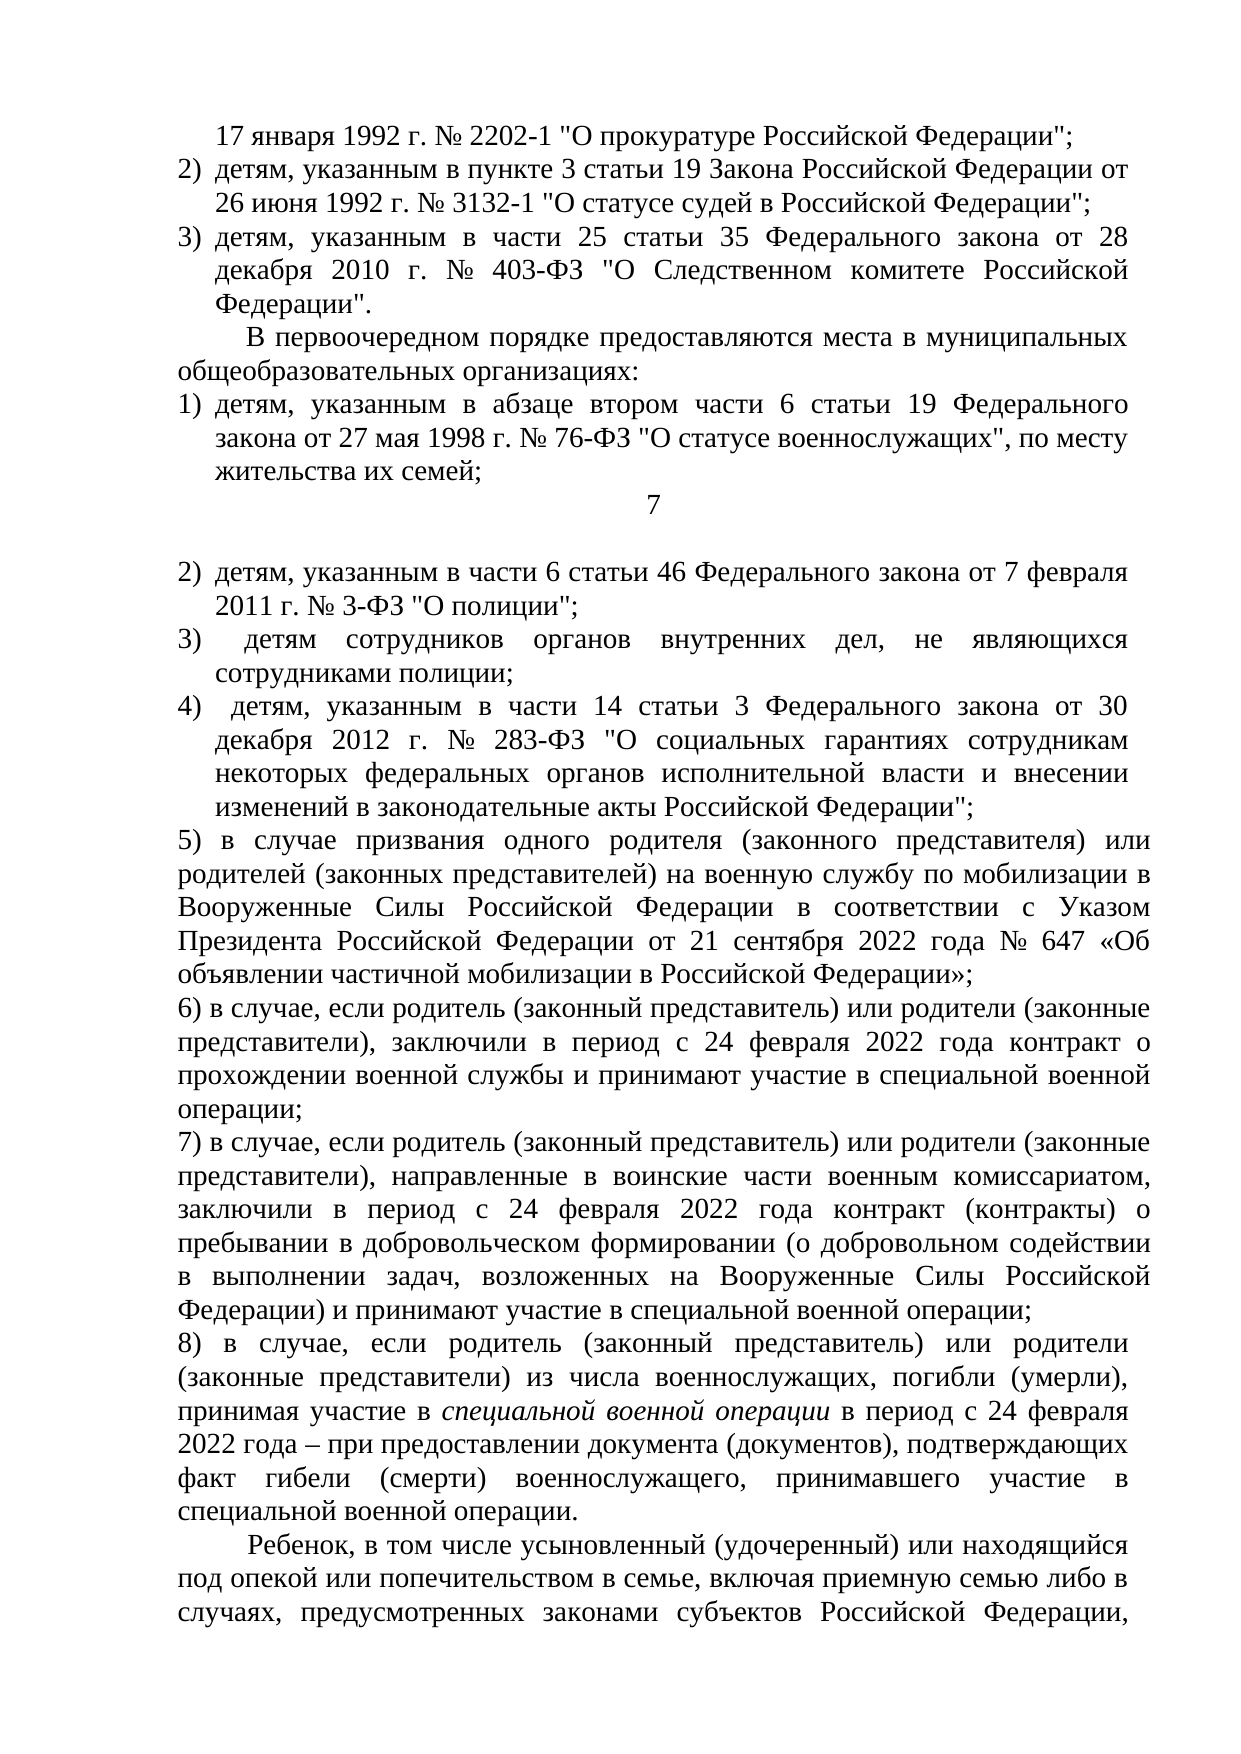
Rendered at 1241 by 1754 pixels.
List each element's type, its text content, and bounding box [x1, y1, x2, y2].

text 5) в случае призвания одного родителя (законного представителя) или родителей (законных представителей) на военную службу по мобилизации в Вооруженные Силы Российской Федерации в соответствии с Указом Президента Российской Федерации от 21 сентября 2022 года № 647 «Об объявлении частичной мобилизации в Российской Федерации»; [177, 822, 1152, 990]
list детям, указанным в части 25 статьи 35 Федерального закона от 28 декабря 2010 г. № 403-ФЗ "О Следственном комитете Российской Федерации". [177, 219, 1129, 319]
text В первоочередном порядке предоставляются места в муниципальных общеобразовательных организациях: [177, 319, 1129, 386]
list детям, указанным в части 6 статьи 46 Федерального закона от 7 февраля 2011 г. № 3-ФЗ "О полиции"; [177, 554, 1129, 621]
text 7 [177, 487, 1129, 521]
text 7) в случае, если родитель (законный представитель) или родители (законные представители), направленные в воинские части военным комиссариатом, заключили в период с 24 февраля 2022 года контракт (контракты) о пребывании в добровольческом формировании (о добровольном содействии в выполнении задач, возложенных на Вооруженные Силы Российской Федерации) и принимают участие в специальной военной операции; [177, 1124, 1152, 1326]
text 6) в случае, если родитель (законный представитель) или родители (законные представители), заключили в период с 24 февраля 2022 года контракт о прохождении военной службы и принимают участие в специальной военной операции; [177, 990, 1152, 1124]
list детям, указанным в части 14 статьи 3 Федерального закона от 30 декабря 2012 г. № 283-ФЗ "О социальных гарантиях сотрудникам некоторых федеральных органов исполнительной власти и внесении изменений в законодательные акты Российской Федерации"; [177, 688, 1129, 822]
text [177, 1527, 1129, 1627]
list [177, 118, 1129, 152]
list детям, указанным в абзаце втором части 6 статьи 19 Федерального закона от 27 мая 1998 г. № 76-ФЗ "О статусе военнослужащих", по месту жительства их семей; [177, 386, 1129, 487]
list детям, указанным в пункте 3 статьи 19 Закона Российской Федерации от 26 июня 1992 г. № 3132-1 "О статусе судей в Российской Федерации"; [177, 152, 1129, 219]
list детям сотрудников органов внутренних дел, не являющихся сотрудниками полиции; [177, 621, 1129, 688]
text 8) в случае, если родитель (законный представитель) или родители (законные представители) из числа военнослужащих, погибли (умерли), принимая участие в специальной военной операции в период с 24 февраля 2022 года – при предоставлении документа (документов), подтверждающих факт гибели (смерти) военнослужащего, принимавшего участие в специальной военной операции. [177, 1326, 1129, 1527]
